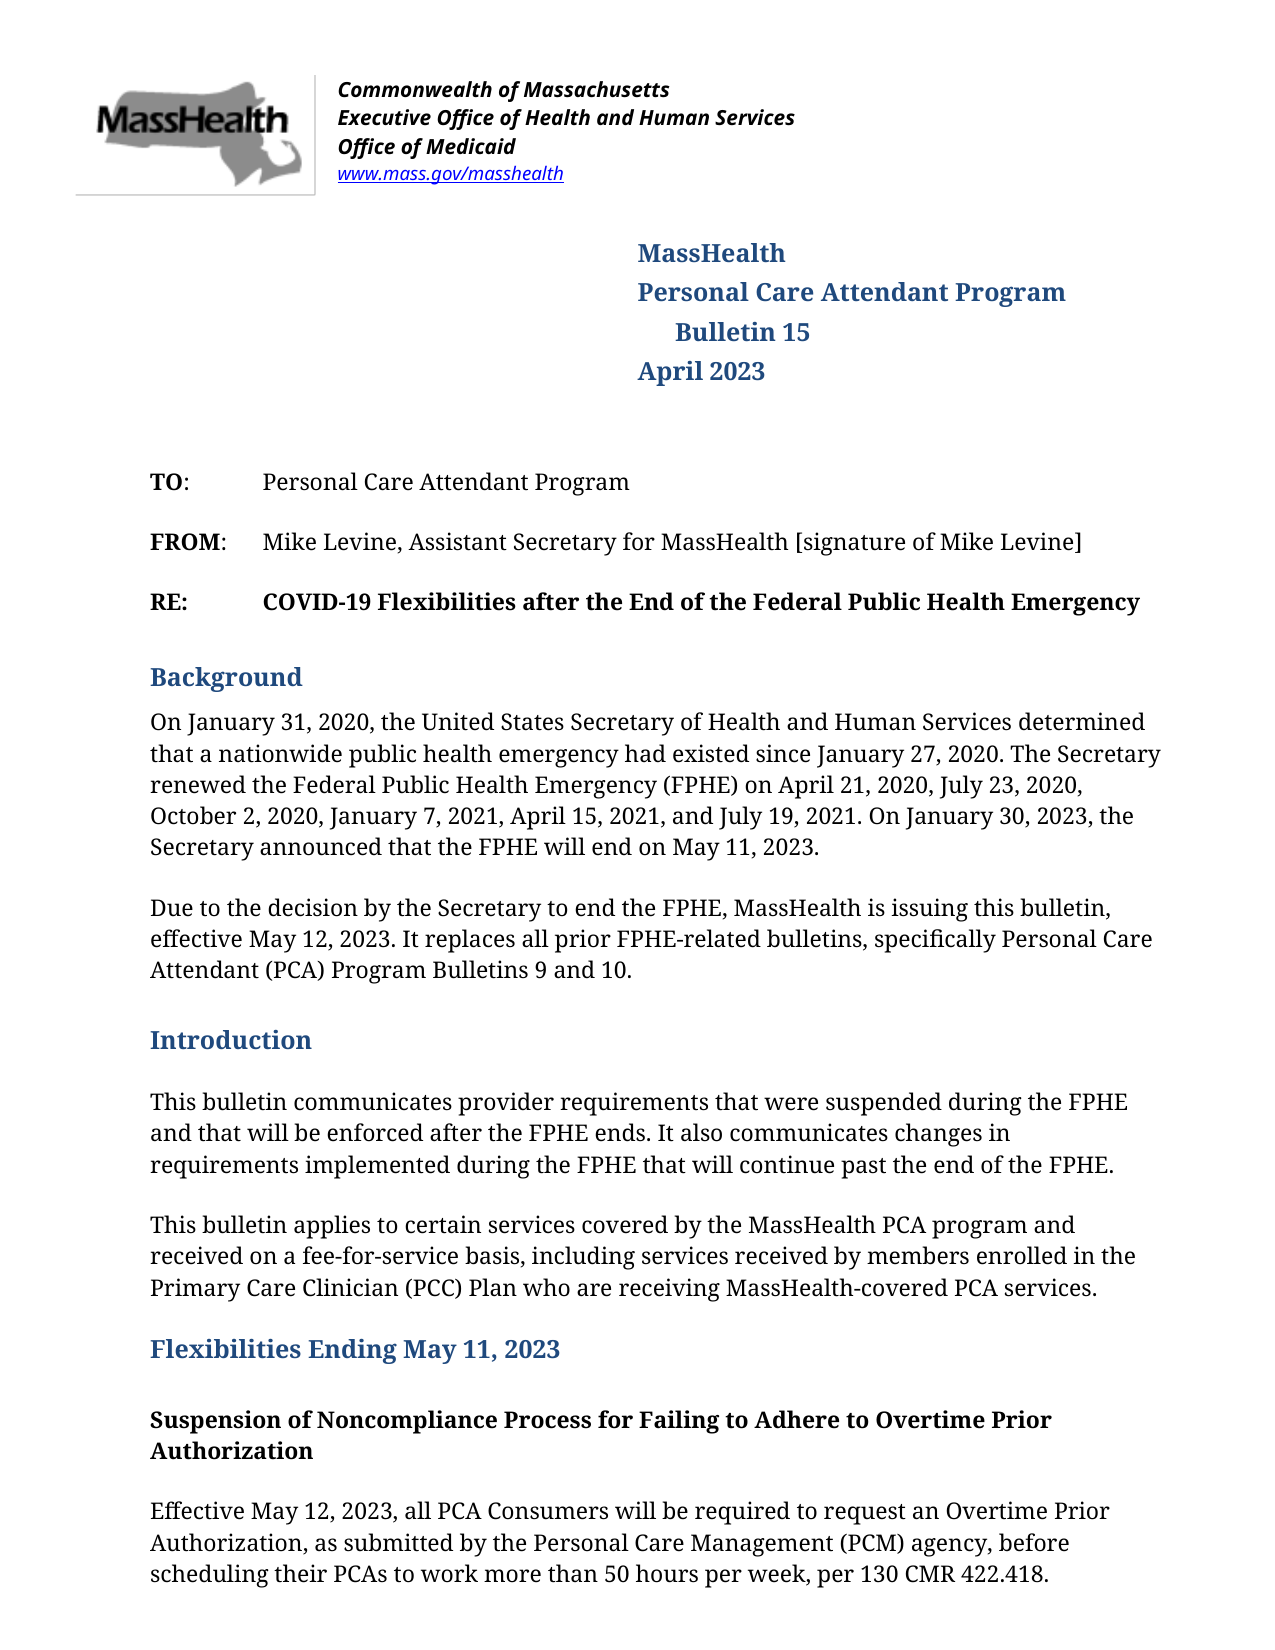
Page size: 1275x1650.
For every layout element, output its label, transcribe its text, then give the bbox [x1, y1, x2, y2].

subtitle Suspension of Noncompliance Process for Failing to Adhere to Overtime Prior Authorization [150, 1403, 1134, 1466]
text FROM: Mike Levine, Assistant Secretary for MassHealth [signature of Mike Levine] [150, 526, 1162, 557]
text On January 31, 2020, the United States Secretary of Health and Human Services determined that a nationwide public health emergency had existed since January 27, 2020. The Secretary renewed the Federal Public Health Emergency (FPHE) on April 21, 2020, July 23, 2020, October 2, 2020, January 7, 2021, April 15, 2021, and July 19, 2021. On January 30, 2023, the Secretary announced that the FPHE will end on May 11, 2023. [150, 706, 1162, 862]
picture [75, 75, 317, 197]
text Commonwealth of Massachusetts [337, 75, 1162, 103]
text Office of Medicaid [337, 132, 1162, 160]
text www.mass.gov/masshealth [337, 160, 1162, 186]
text Executive Office of Health and Human Services [337, 103, 1162, 132]
subtitle Background [150, 660, 1134, 694]
text TO: Personal Care Attendant Program [150, 465, 1162, 497]
text RE: COVID-19 Flexibilities after the End of the Federal Public Health Emergency [150, 586, 1162, 617]
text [150, 1495, 1162, 1589]
subtitle MassHealth [637, 236, 1162, 270]
text This bulletin applies to certain services covered by the MassHealth PCA program and received on a fee-for-service basis, including services received by members enrolled in the Primary Care Clinician (PCC) Plan who are receiving MassHealth-covered PCA services. [150, 1209, 1162, 1303]
subtitle Introduction [150, 1023, 1134, 1057]
text This bulletin communicates provider requirements that were suspended during the FPHE and that will be enforced after the FPHE ends. It also communicates changes in requirements implemented during the FPHE that will continue past the end of the FPHE. [150, 1086, 1162, 1180]
text Due to the decision by the Secretary to end the FPHE, MassHealth is issuing this bulletin, effective May 12, 2023. It replaces all prior FPHE-related bulletins, specifically Personal Care Attendant (PCA) Program Bulletins 9 and 10. [150, 892, 1162, 985]
subtitle Flexibilities Ending May 11, 2023 [112, 1332, 1134, 1366]
subtitle April 2023 [637, 353, 1162, 387]
subtitle Personal Care Attendant Program Bulletin 15 [637, 275, 1162, 348]
